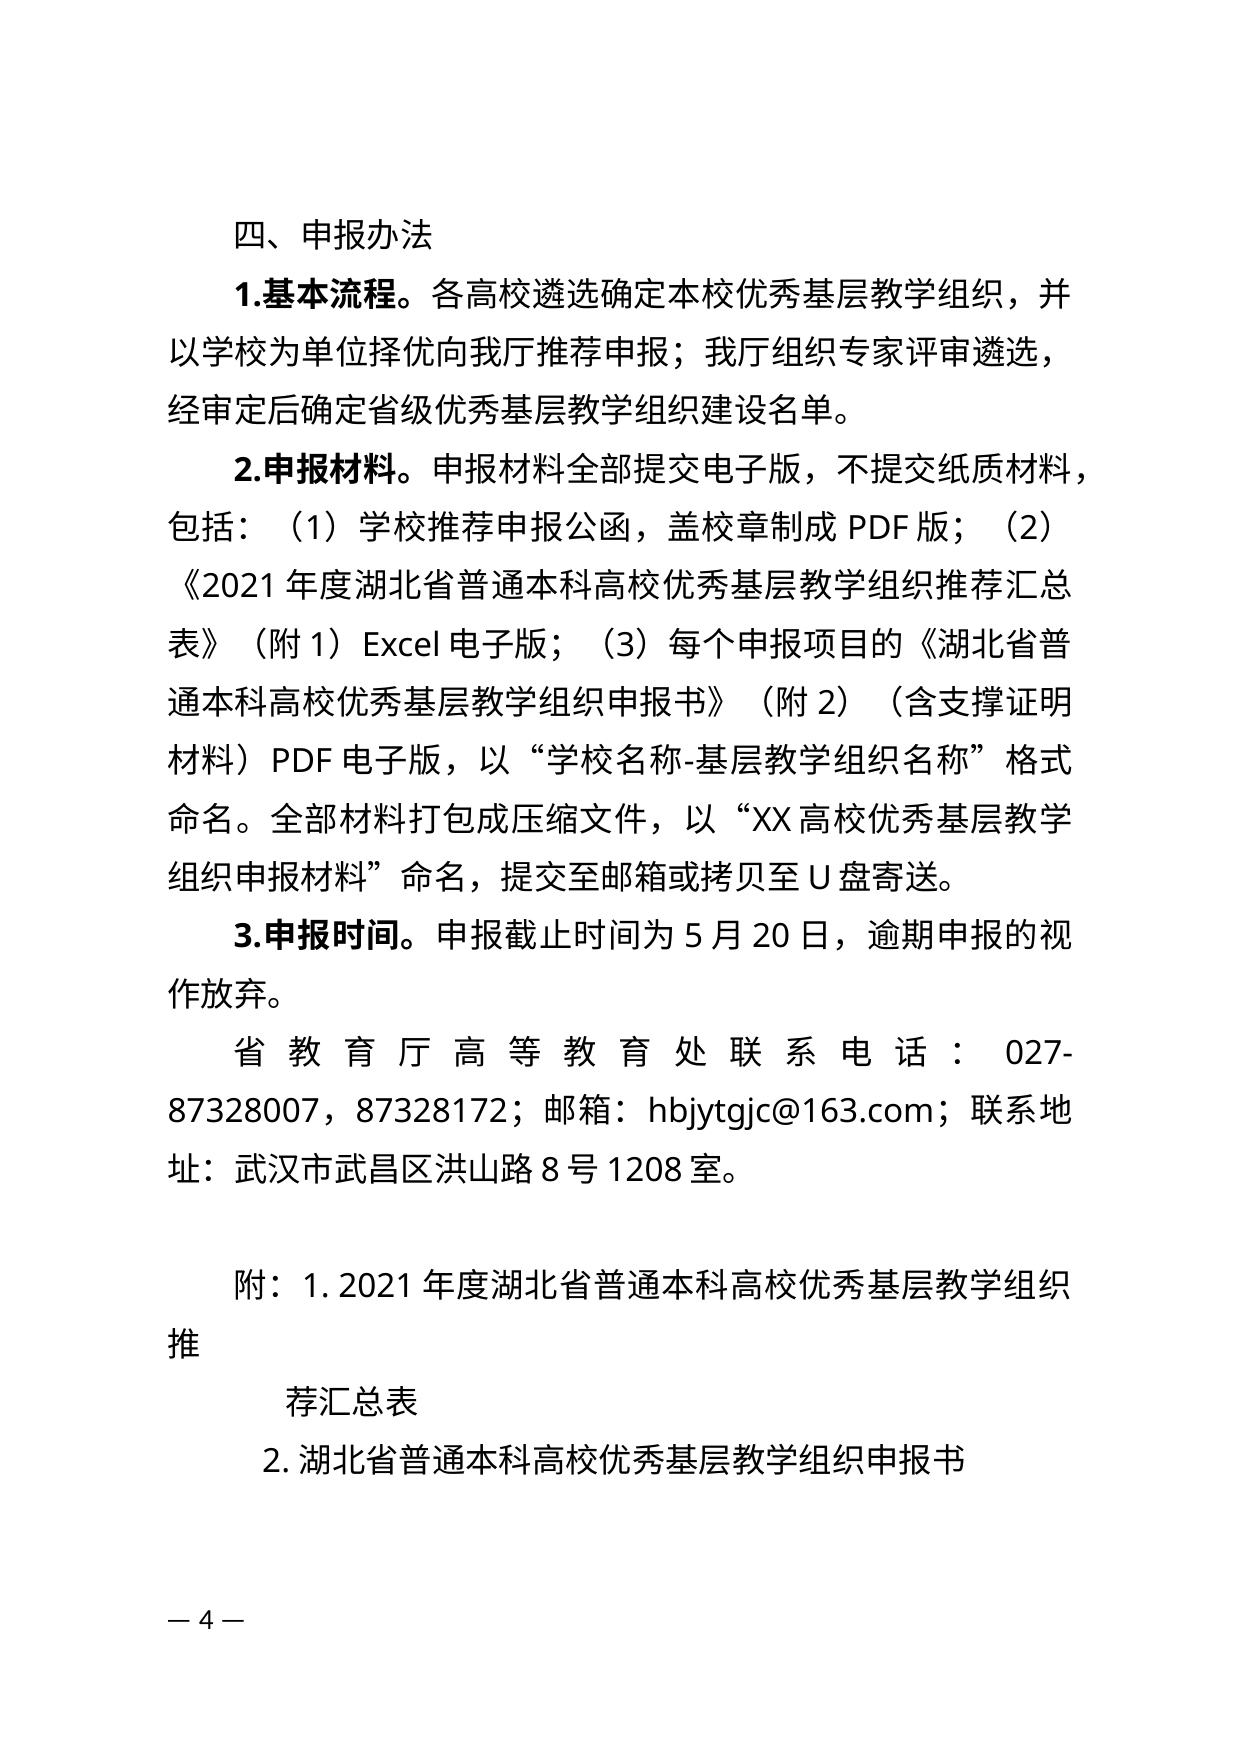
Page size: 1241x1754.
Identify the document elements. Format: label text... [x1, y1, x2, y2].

text 1.基本流程。各高校遴选确定本校优秀基层教学组织，并以学校为单位择优向我厅推荐申报；我厅组织专家评审遴选，经审定后确定省级优秀基层教学组织建设名单。 [167, 259, 1073, 434]
text 省教育厅高等教育处联系电话：027-87328007，87328172；邮箱：hbjytgjc@163.com；联系地址：武汉市武昌区洪山路8号1208室。 [167, 1018, 1073, 1193]
text 3.申报时间。申报截止时间为5月20日，逾期申报的视作放弃。 [167, 901, 1073, 1018]
text 2.申报材料。申报材料全部提交电子版，不提交纸质材料，包括：（1）学校推荐申报公函，盖校章制成PDF版；（2）《2021年度湖北省普通本科高校优秀基层教学组织推荐汇总表》（附1）Excel电子版；（3）每个申报项目的《湖北省普通本科高校优秀基层教学组织申报书》（附2）（含支撑证明材料）PDF电子版，以“学校名称-基层教学组织名称”格式命名。全部材料打包成压缩文件，以“XX高校优秀基层教学组织申报材料”命名，提交至邮箱或拷贝至U盘寄送。 [167, 434, 1073, 901]
text 四、申报办法 [167, 201, 1073, 259]
text 2. 湖北省普通本科高校优秀基层教学组织申报书 [210, 1426, 1073, 1484]
text 附：1. 2021年度湖北省普通本科高校优秀基层教学组织推 [167, 1251, 1073, 1368]
text 荐汇总表 [167, 1368, 1073, 1426]
